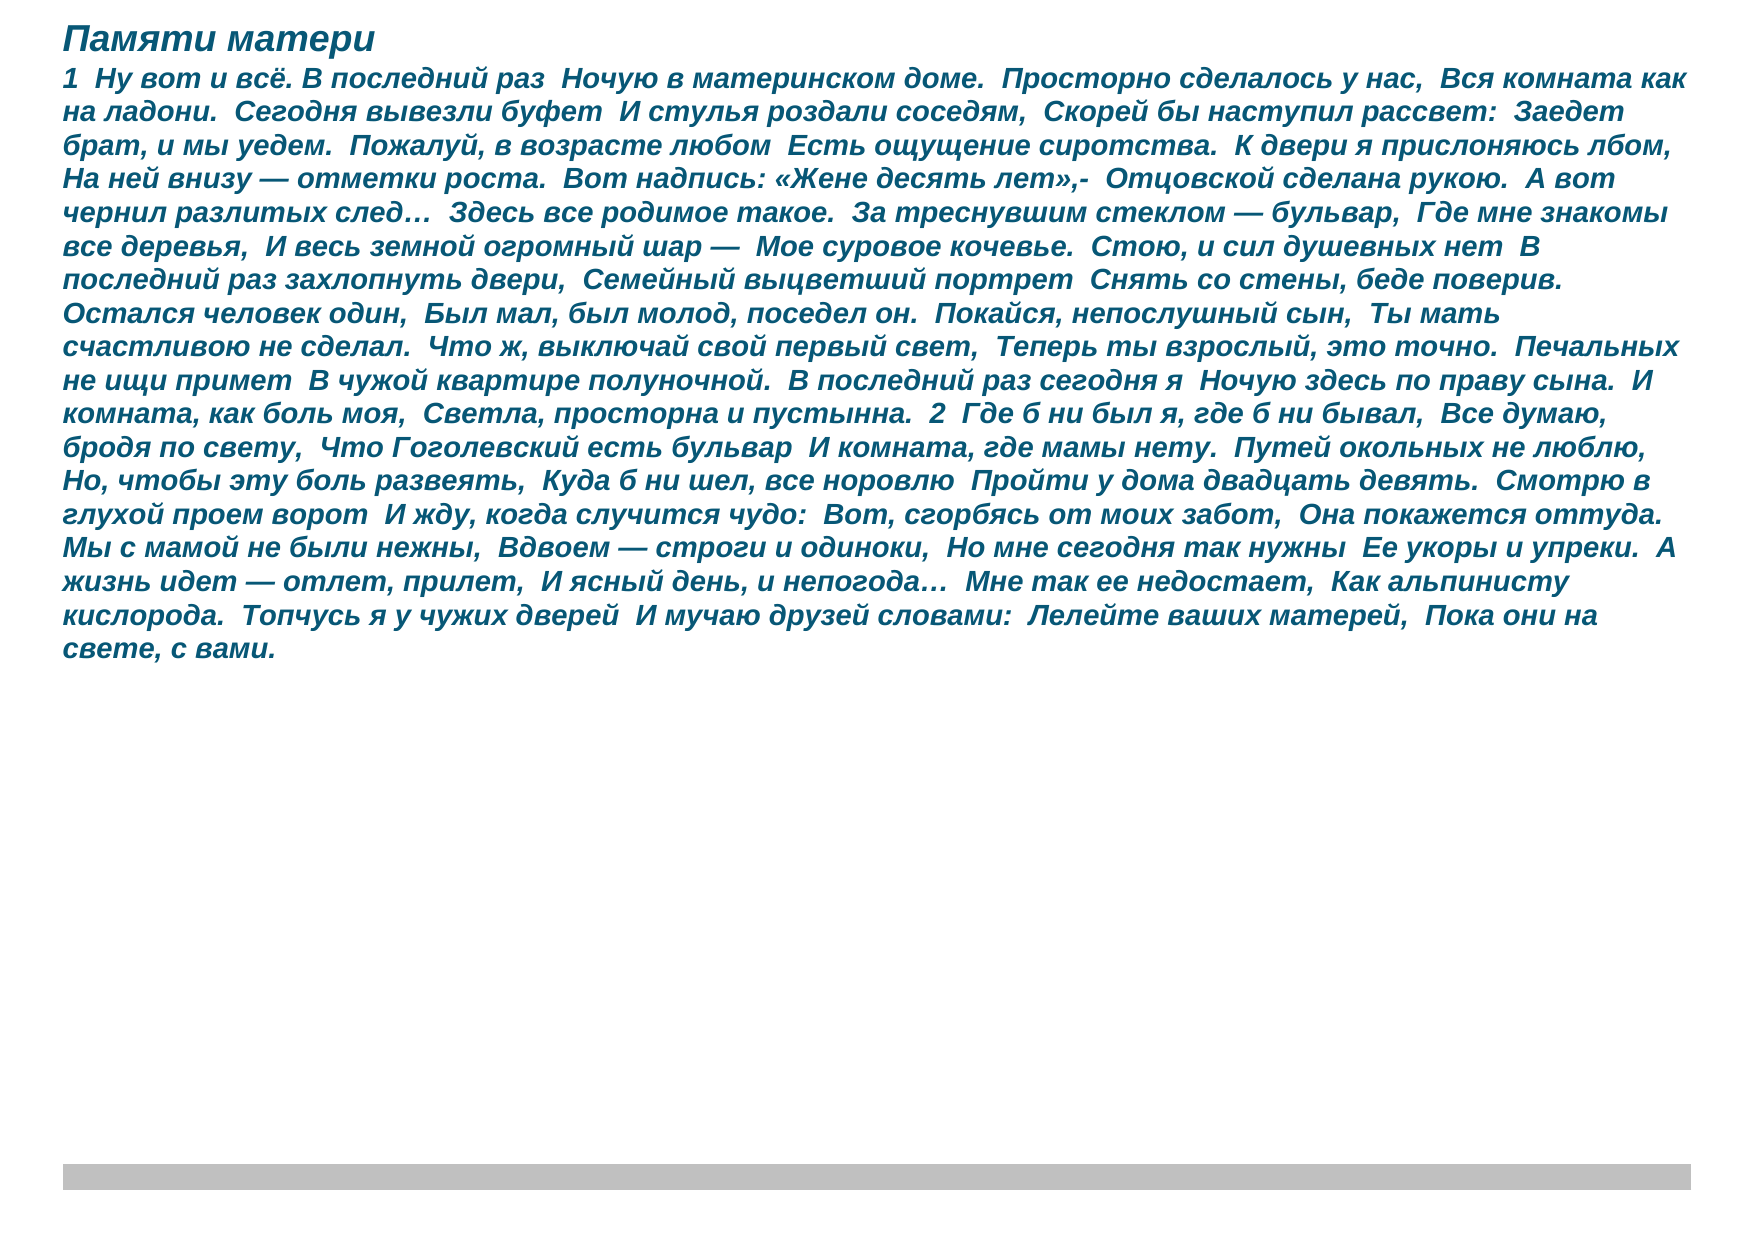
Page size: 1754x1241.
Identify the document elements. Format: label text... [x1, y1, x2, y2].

subtitle Памяти матери [62, 17, 1691, 60]
text 1 [62, 61, 1691, 664]
